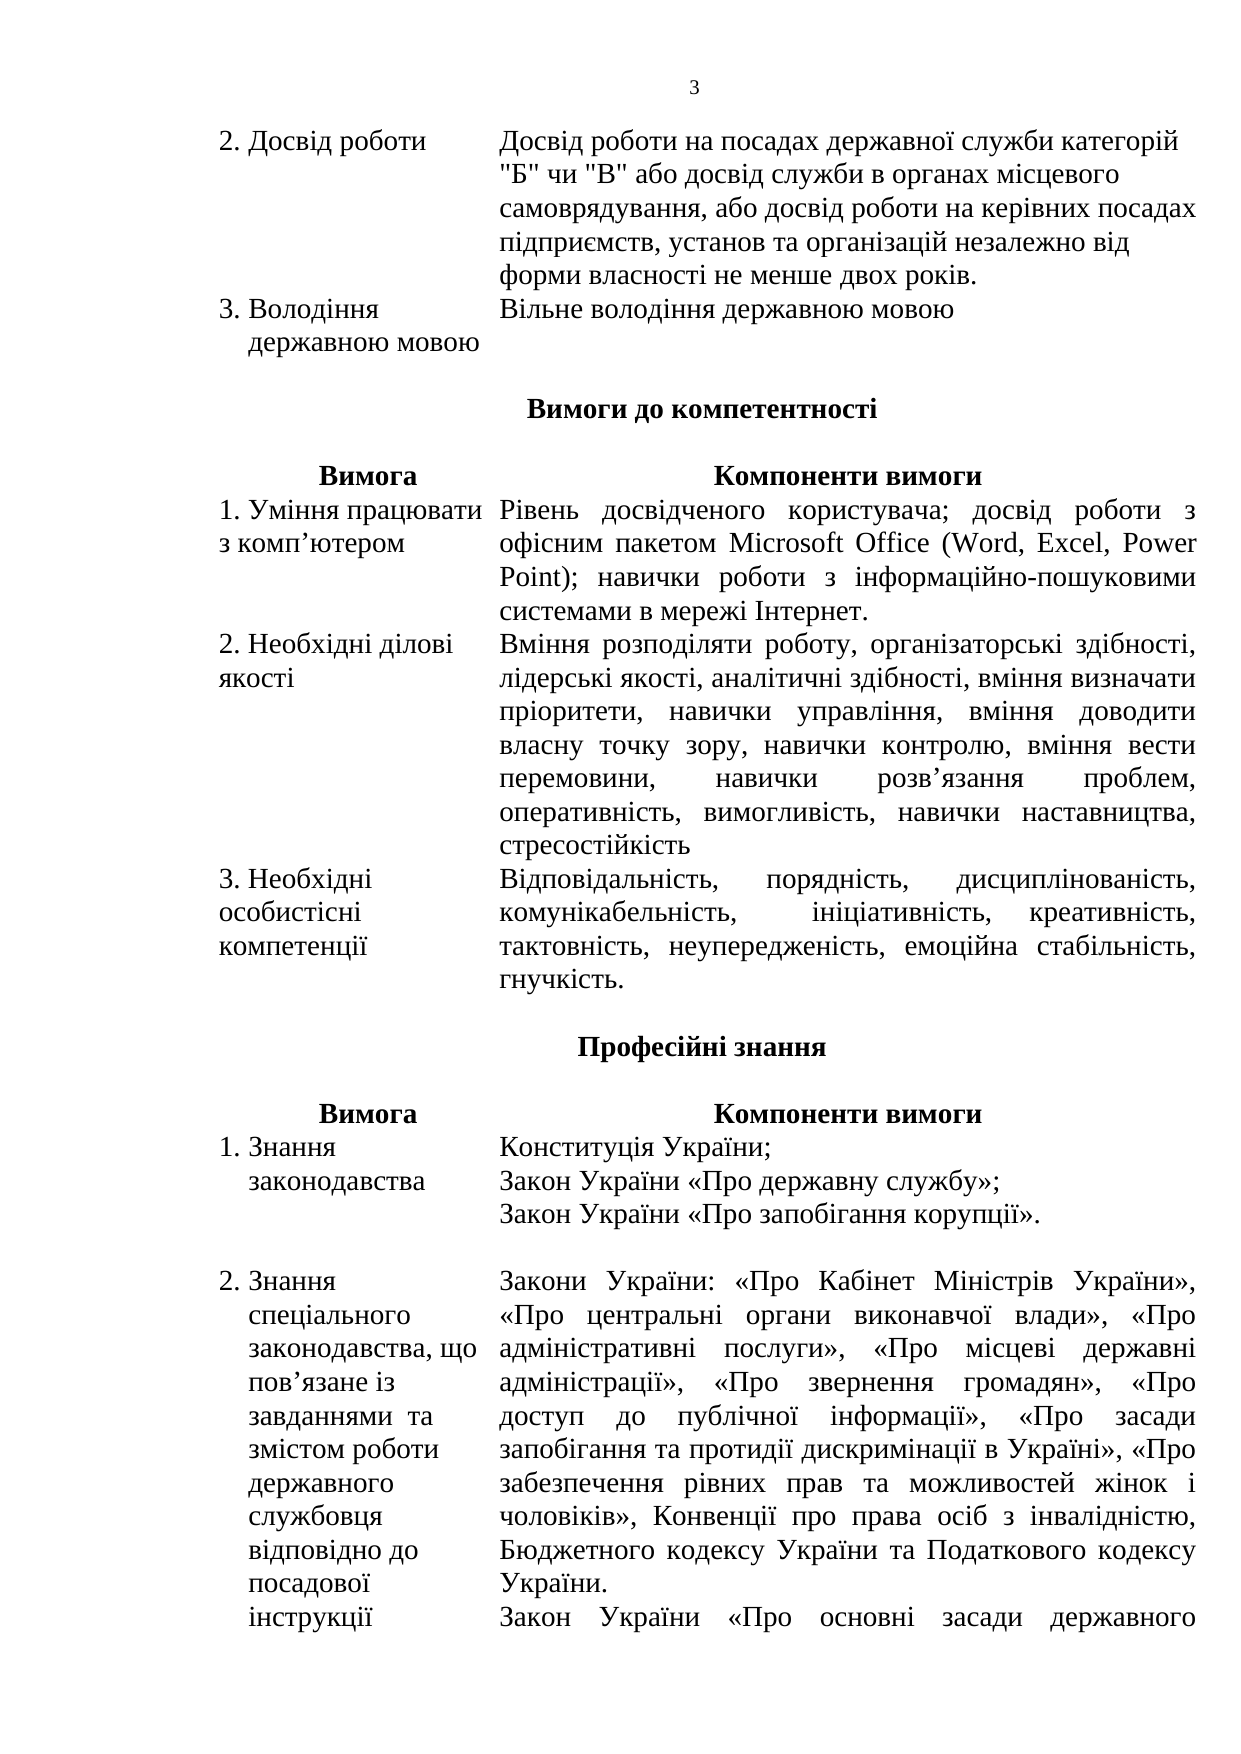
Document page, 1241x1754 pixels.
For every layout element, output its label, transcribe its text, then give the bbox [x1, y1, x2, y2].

table_cell Професійні знання [207, 995, 1208, 1096]
table_cell Рівень досвідченого користувача; досвід роботи з офісним пакетом Microsoft Office (Word, Excel, Power Point); навички роботи з інформаційно-пошуковими системами в мережі Інтернет. [499, 492, 1208, 626]
table_cell Володіння державною мовою [207, 291, 499, 358]
table_cell Компоненти вимоги [499, 1096, 1208, 1129]
table_cell Досвід роботи [207, 123, 499, 291]
table_cell 1. Уміння працювати з комп’ютером [207, 492, 499, 626]
table_cell Вміння розподіляти роботу, організаторські здібності, лідерські якості, аналітичні здібності, вміння визначати пріоритети, навички управління, вміння доводити власну точку зору, навички контролю, вміння вести перемовини, навички розв’язання проблем, оперативність, вимогливість, навички наставництва, стресостійкість [499, 626, 1208, 861]
table_cell Вимоги до компетентності [207, 358, 1208, 458]
table_cell 2. Необхідні ділові якості [207, 626, 499, 861]
table_cell Досвід роботи на посадах державної служби категорій "Б" чи "В" або досвід служби в органах місцевого самоврядування, або досвід роботи на керівних посадах підприємств, установ та організацій незалежно від форми власності не менше двох років. [977, 123, 1208, 291]
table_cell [499, 1264, 1208, 1632]
table_cell Вимога [207, 1096, 499, 1129]
table_cell Конституція України; Закон України «Про державну службу»; Закон України «Про запобігання корупції». [499, 1129, 1208, 1263]
table_cell Вимога [207, 459, 499, 492]
table_cell Компоненти вимоги [499, 459, 1208, 492]
table_cell Знання законодавства [207, 1129, 499, 1263]
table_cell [207, 1264, 499, 1632]
table_cell Вільне володіння державною мовою [499, 291, 1208, 358]
table_cell Відповідальність, порядність, дисциплінованість, комунікабельність, ініціативність, креативність, тактовність, неупередженість, емоційна стабільність, гнучкість. [499, 861, 1208, 995]
table_cell 3. Необхідні особистісні компетенції [207, 861, 499, 995]
